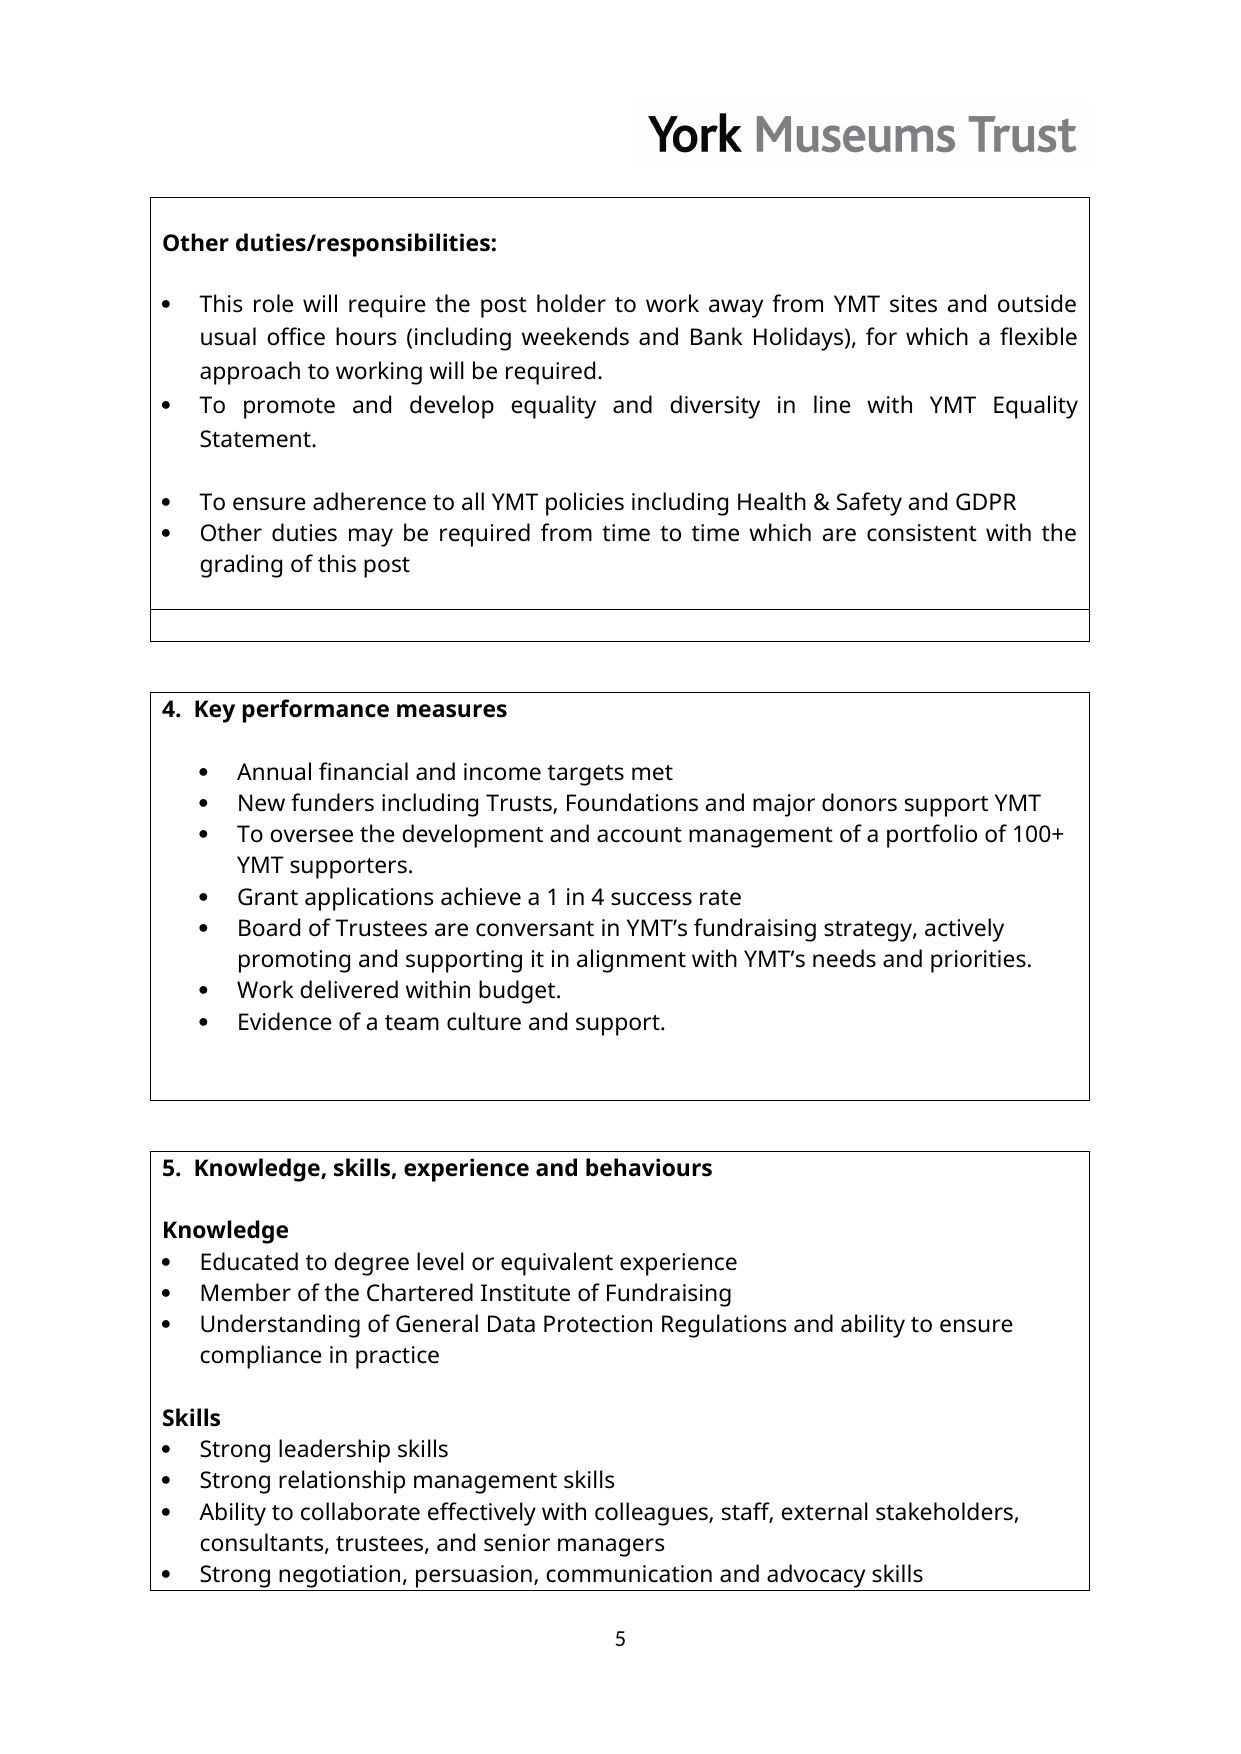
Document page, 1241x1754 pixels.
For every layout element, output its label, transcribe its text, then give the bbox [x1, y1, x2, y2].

table_header 4. Key performance measures Annual financial and income targets met New funders including Trusts, Foundations and major donors support YMT To oversee the development and account management of a portfolio of 100+ YMT supporters. Grant applications achieve a 1 in 4 success rate Board of Trustees are conversant in YMT’s fundraising strategy, actively promoting and supporting it in alignment with YMT’s needs and priorities. Work delivered within budget. Evidence of a team culture and support. [151, 693, 1089, 1099]
picture [633, 101, 1091, 169]
table_cell [151, 610, 1089, 641]
